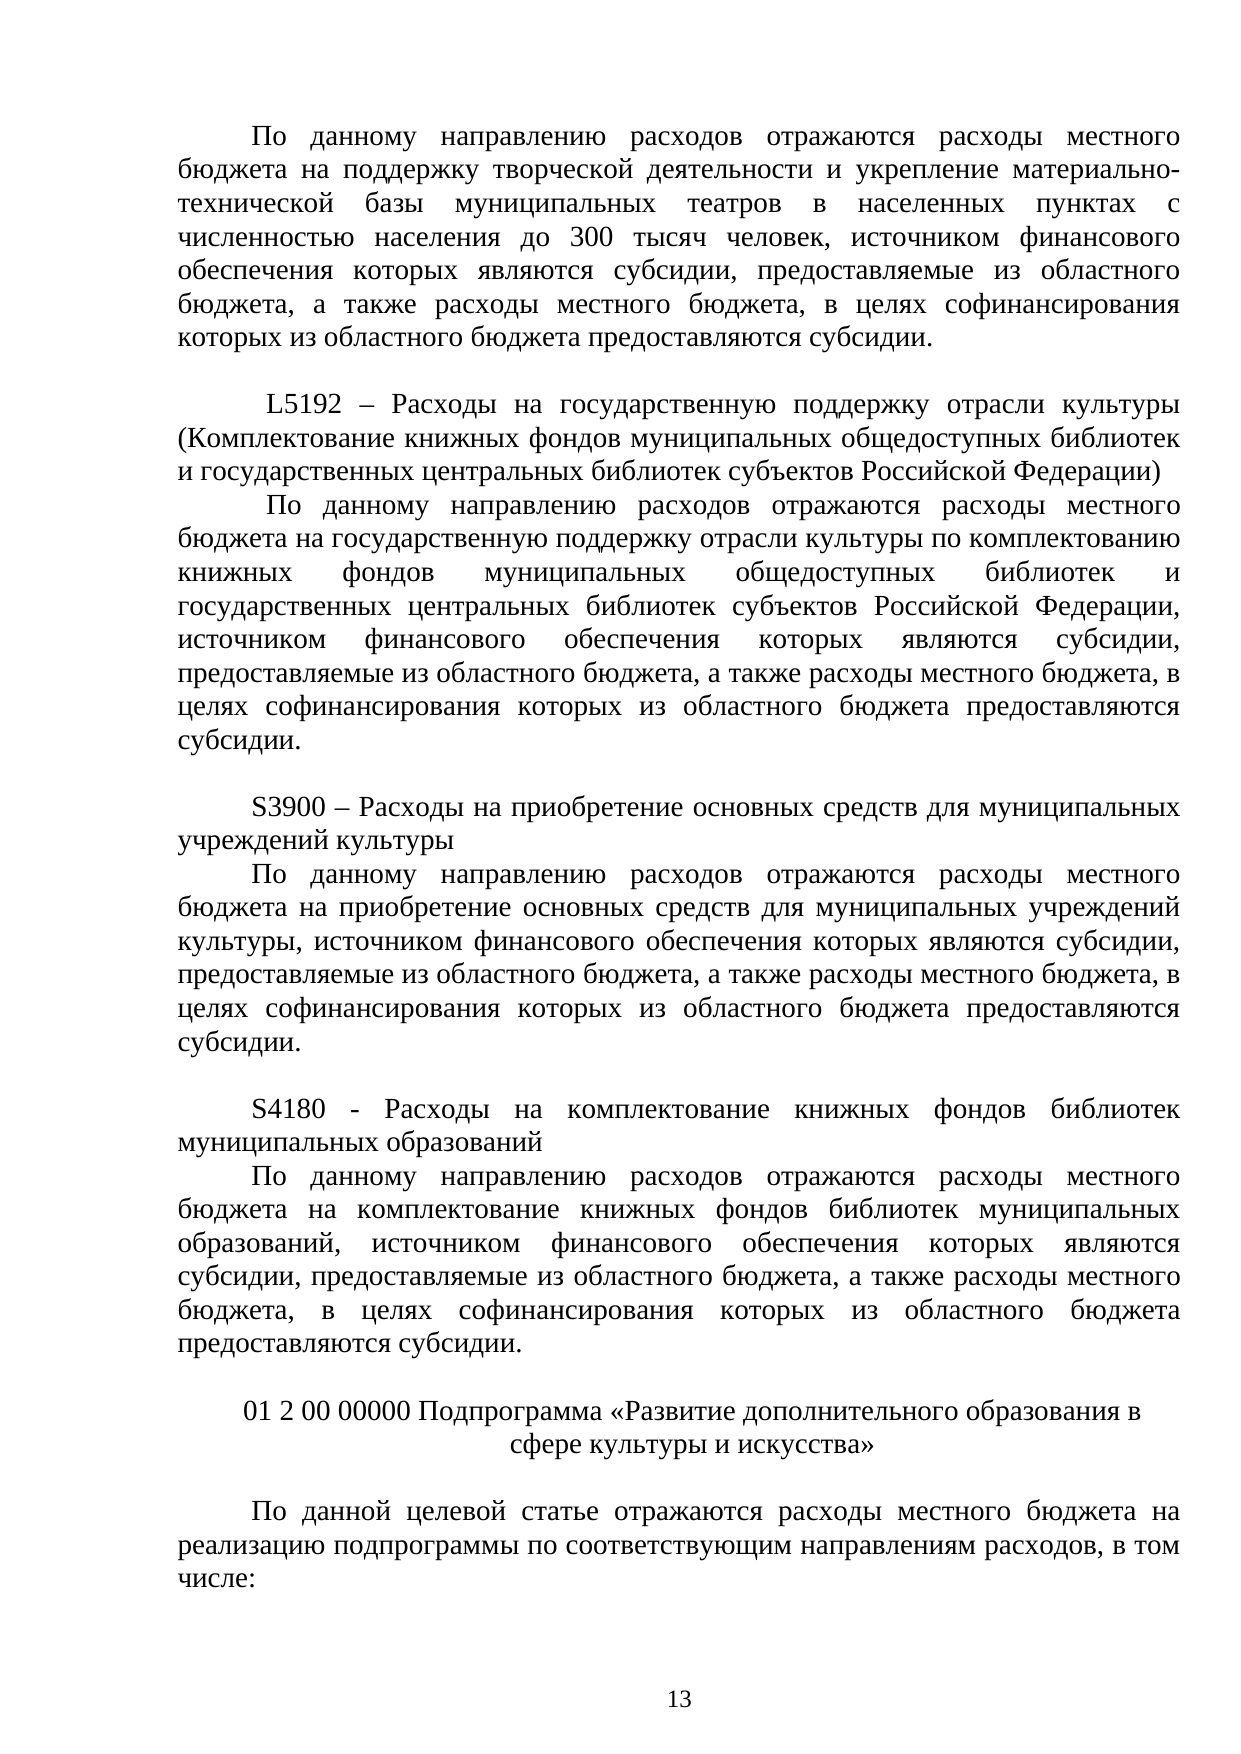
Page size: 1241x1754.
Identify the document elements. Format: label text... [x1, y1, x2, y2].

text S4180 - Расходы на комплектование книжных фондов библиотек муниципальных образований [177, 1091, 1181, 1158]
text По данному направлению расходов отражаются расходы местного бюджета на государственную поддержку отрасли культуры по комплектованию книжных фондов муниципальных общедоступных библиотек и государственных центральных библиотек субъектов Российской Федерации, источником финансового обеспечения которых являются субсидии, предоставляемые из областного бюджета, а также расходы местного бюджета, в целях софинансирования которых из областного бюджета предоставляются субсидии. [177, 487, 1181, 755]
text S3900 – Расходы на приобретение основных средств для муниципальных учреждений культуры [177, 789, 1181, 856]
text По данному направлению расходов отражаются расходы местного бюджета на приобретение основных средств для муниципальных учреждений культуры, источником финансового обеспечения которых являются субсидии, предоставляемые из областного бюджета, а также расходы местного бюджета, в целях софинансирования которых из областного бюджета предоставляются субсидии. [177, 856, 1181, 1057]
text 01 2 00 00000 Подпрограмма «Развитие дополнительного образования в сфере культуры и искусства» [203, 1393, 1181, 1460]
text L5192 – Расходы на государственную поддержку отрасли культуры (Комплектование книжных фондов муниципальных общедоступных библиотек и государственных центральных библиотек субъектов Российской Федерации) [177, 386, 1181, 487]
text По данной целевой статье отражаются расходы местного бюджета на реализацию подпрограммы по соответствующим направлениям расходов, в том числе: [177, 1493, 1181, 1594]
text По данному направлению расходов отражаются расходы местного бюджета на поддержку творческой деятельности и укрепление материально-технической базы муниципальных театров в населенных пунктах с численностью населения до 300 тысяч человек, источником финансового обеспечения которых являются субсидии, предоставляемые из областного бюджета, а также расходы местного бюджета, в целях софинансирования которых из областного бюджета предоставляются субсидии. [177, 118, 1181, 353]
text По данному направлению расходов отражаются расходы местного бюджета на комплектование книжных фондов библиотек муниципальных образований, источником финансового обеспечения которых являются субсидии, предоставляемые из областного бюджета, а также расходы местного бюджета, в целях софинансирования которых из областного бюджета предоставляются субсидии. [177, 1158, 1181, 1359]
